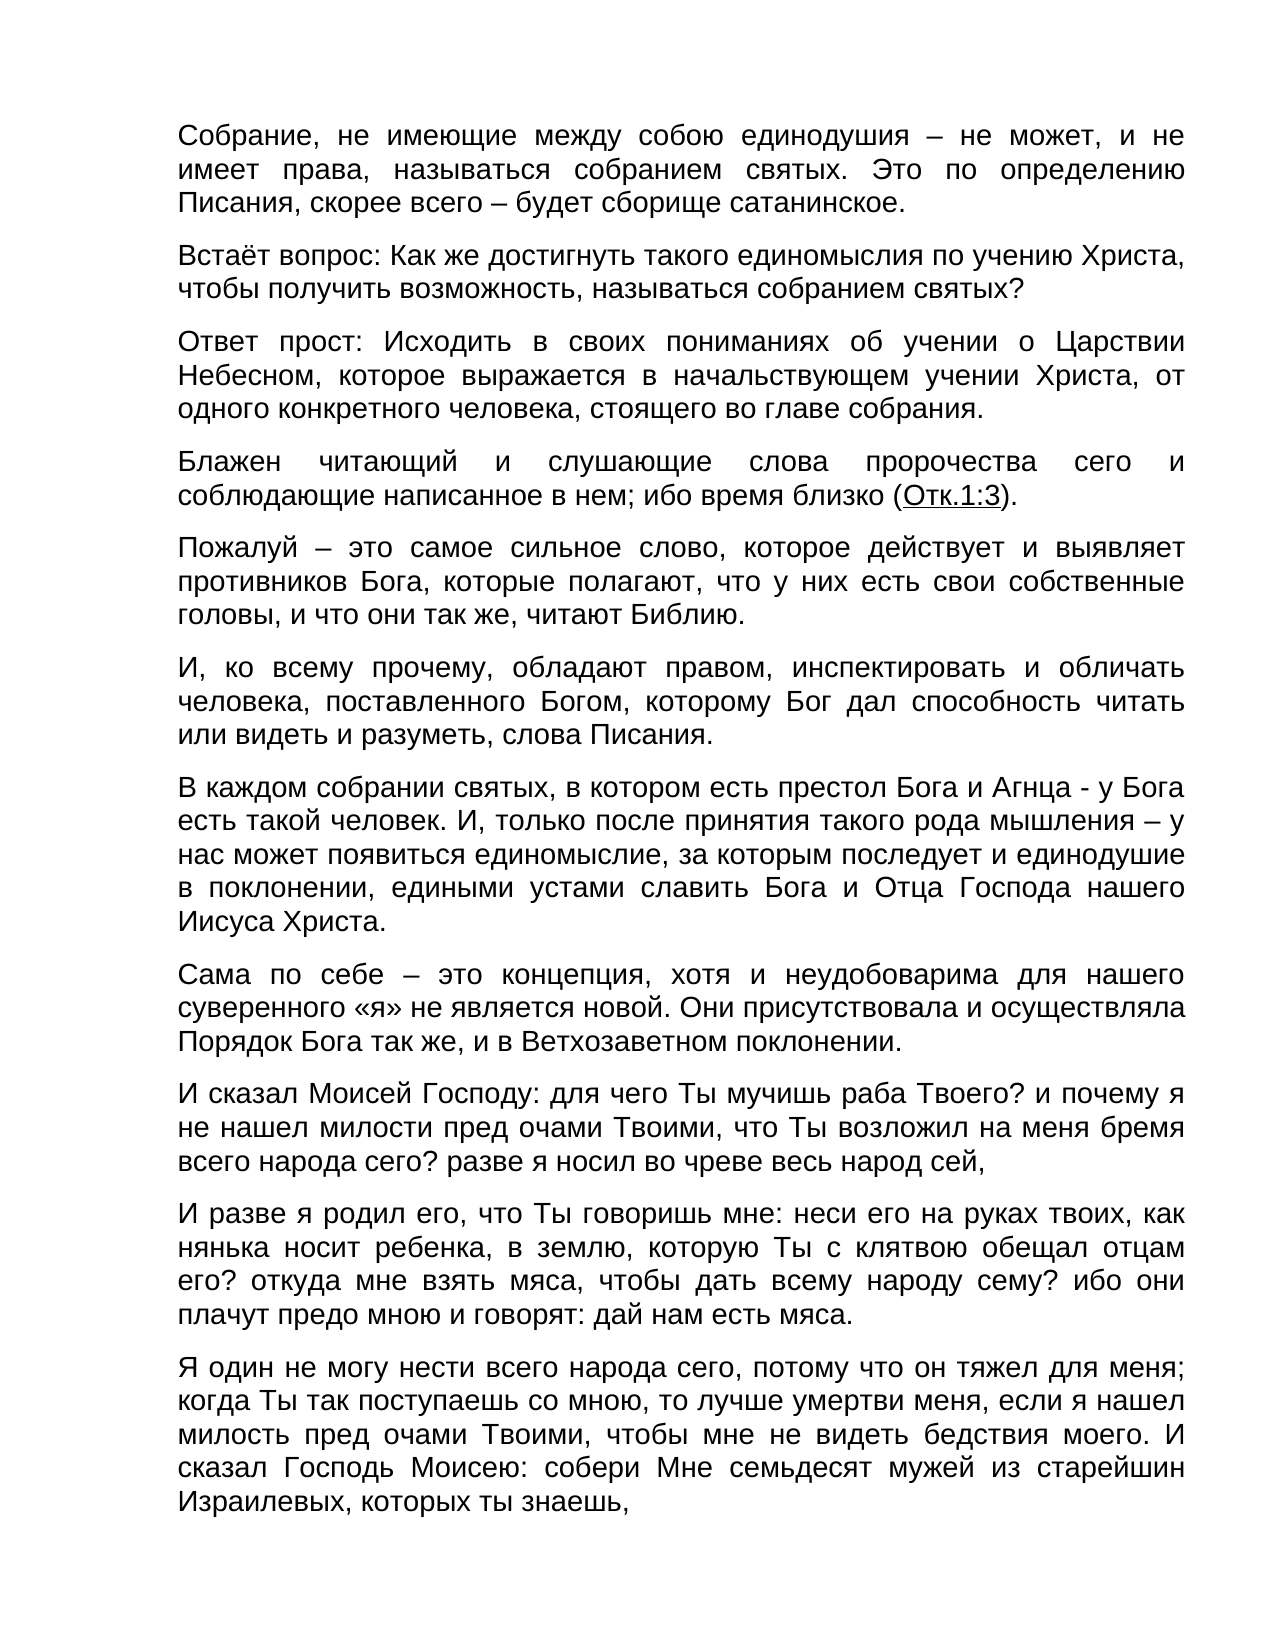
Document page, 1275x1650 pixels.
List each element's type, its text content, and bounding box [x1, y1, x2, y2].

text Блажен читающий и слушающие слова пророчества сего и соблюдающие написанное в нем; ибо время близко (Отк.1:3). [177, 444, 1186, 511]
text В каждом собрании святых, в котором есть престол Бога и Агнца - у Бога есть такой человек. И, только после принятия такого рода мышления – у нас может появиться единомыслие, за которым последует и единодушие в поклонении, едиными устами славить Бога и Отца Господа нашего Иисуса Христа. [177, 770, 1186, 937]
text Ответ прост: Исходить в своих пониманиях об учении о Царствии Небесном, которое выражается в начальствующем учении Христа, от одного конкретного человека, стоящего во главе собрания. [177, 324, 1186, 425]
text Собрание, не имеющие между собою единодушия – не может, и не имеет права, называться собранием святых. Это по определению Писания, скорее всего – будет сборище сатанинское. [177, 118, 1186, 219]
text Я один не могу нести всего народа сего, потому что он тяжел для меня; когда Ты так поступаешь со мною, то лучше умертви меня, если я нашел милость пред очами Твоими, чтобы мне не видеть бедствия моего. И сказал Господь Моисею: собери Мне семьдесят мужей из старейшин Израилевых, которых ты знаешь, [177, 1349, 1186, 1517]
text Встаёт вопрос: Как же достигнуть такого единомыслия по учению Христа, чтобы получить возможность, называться собранием святых? [177, 238, 1186, 305]
text Пожалуй – это самое сильное слово, которое действует и выявляет противников Бога, которые полагают, что у них есть свои собственные головы, и что они так же, читают Библию. [177, 530, 1186, 631]
text И разве я родил его, что Ты говоришь мне: неси его на руках твоих, как нянька носит ребенка, в землю, которую Ты с клятвою обещал отцам его? откуда мне взять мяса, чтобы дать всему народу сему? ибо они плачут предо мною и говорят: дай нам есть мяса. [177, 1196, 1186, 1330]
text И сказал Моисей Господу: для чего Ты мучишь раба Твоего? и почему я не нашел милости пред очами Твоими, что Ты возложил на меня бремя всего народа сего? разве я носил во чреве весь народ сей, [177, 1076, 1186, 1177]
text Сама по себе – это концепция, хотя и неудобоварима для нашего суверенного «я» не является новой. Они присутствовала и осуществляла Порядок Бога так же, и в Ветхозаветном поклонении. [177, 957, 1186, 1057]
text И, ко всему прочему, обладают правом, инспектировать и обличать человека, поставленного Богом, которому Бог дал способность читать или видеть и разуметь, слова Писания. [177, 650, 1186, 751]
